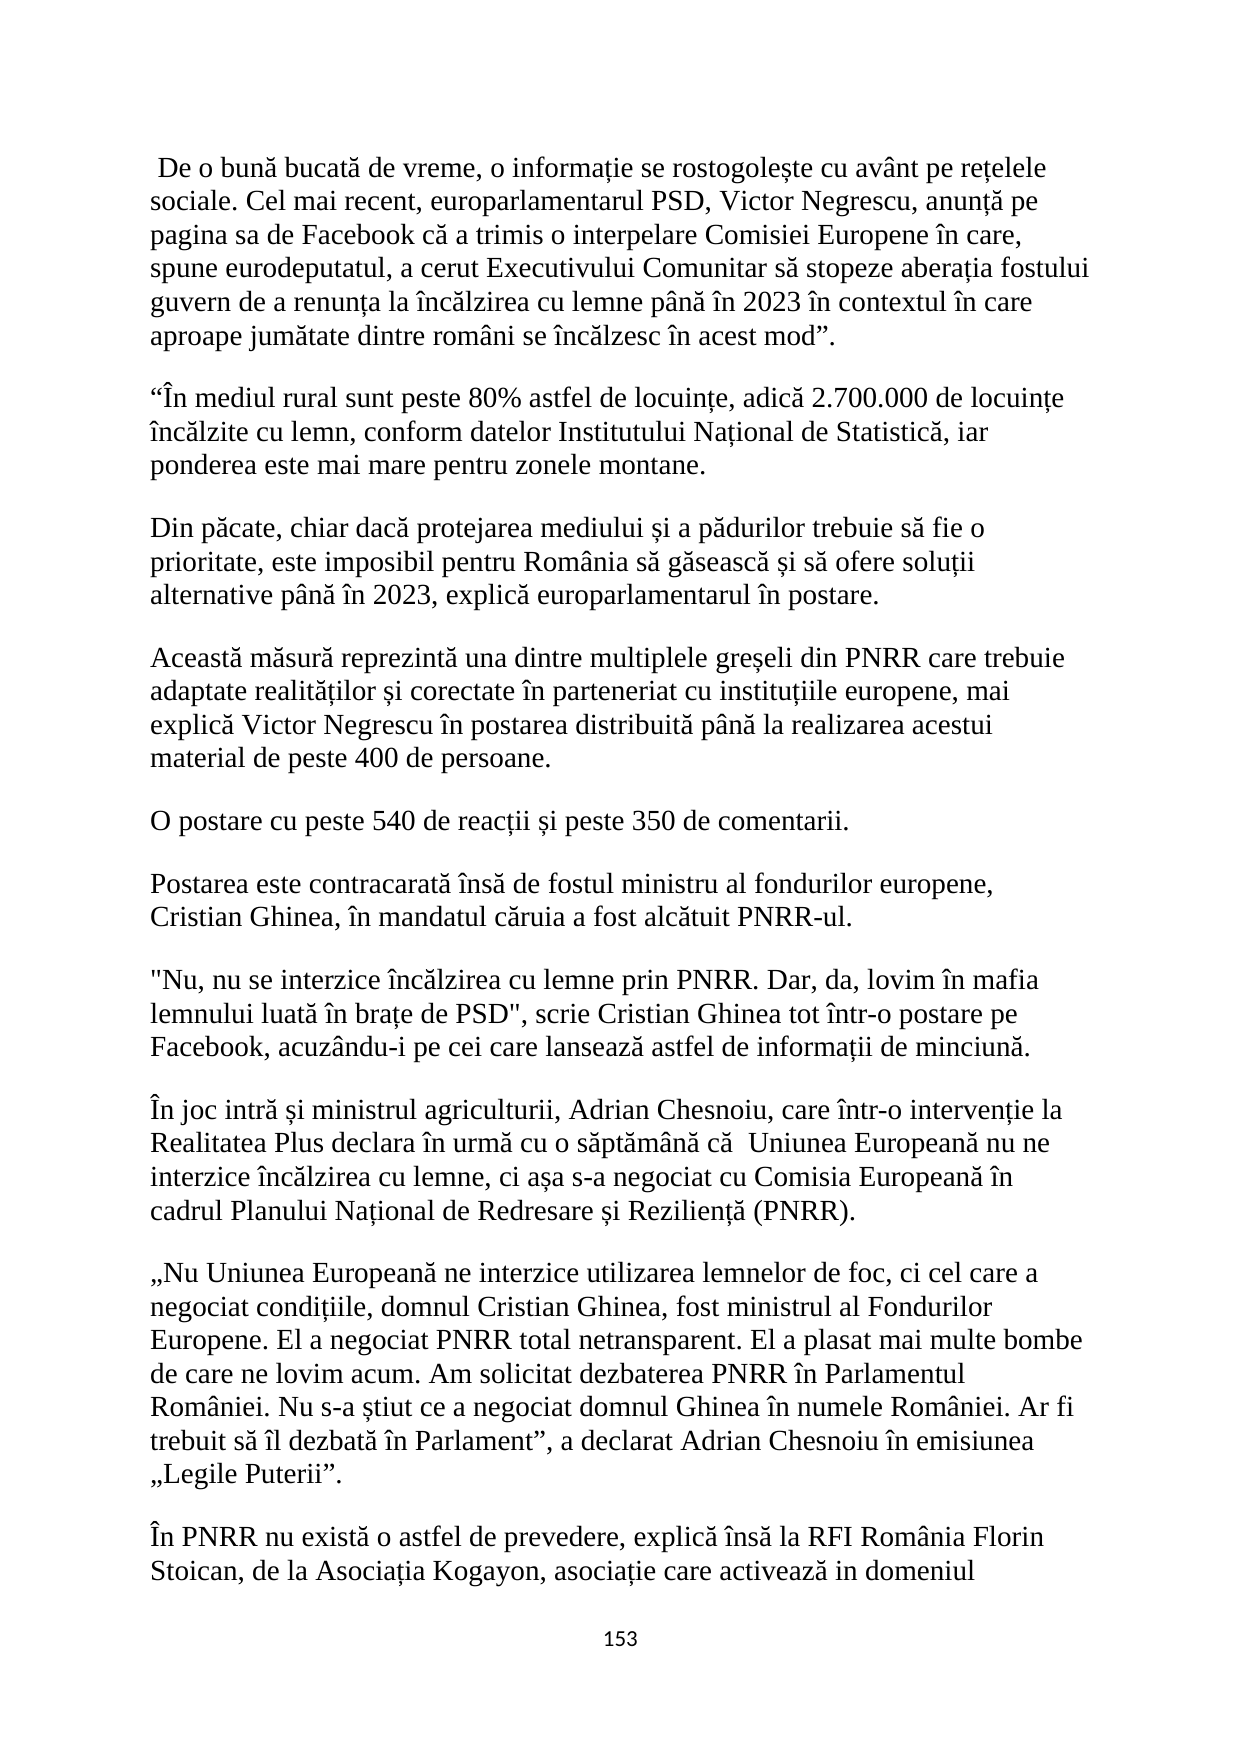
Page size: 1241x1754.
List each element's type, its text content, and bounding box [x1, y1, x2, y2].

text Această măsură reprezintă una dintre multiplele greșeli din PNRR care trebuie adaptate realităților și corectate în parteneriat cu instituțiile europene, mai explică Victor Negrescu în postarea distribuită până la realizarea acestui material de peste 400 de persoane. [150, 640, 1090, 774]
text “În mediul rural sunt peste 80% astfel de locuințe, adică 2.700.000 de locuințe încălzite cu lemn, conform datelor Institutului Național de Statistică, iar ponderea este mai mare pentru zonele montane. [150, 380, 1090, 481]
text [150, 1519, 1090, 1586]
text Postarea este contracarată însă de fostul ministru al fondurilor europene, Cristian Ghinea, în mandatul căruia a fost alcătuit PNRR-ul. [150, 866, 1090, 933]
text Din păcate, chiar dacă protejarea mediului și a pădurilor trebuie să fie o prioritate, este imposibil pentru România să găsească și să ofere soluții alternative până în 2023, explică europarlamentarul în postare. [150, 510, 1090, 611]
text În joc intră și ministrul agriculturii, Adrian Chesnoiu, care într-o intervenție la Realitatea Plus declara în urmă cu o săptămână că Uniunea Europeană nu ne interzice încălzirea cu lemne, ci așa s-a negociat cu Comisia Europeană în cadrul Planului Național de Redresare și Reziliență (PNRR). [150, 1092, 1090, 1226]
text De o bună bucată de vreme, o informație se rostogolește cu avânt pe rețelele sociale. Cel mai recent, europarlamentarul PSD, Victor Negrescu, anunță pe pagina sa de Facebook că a trimis o interpelare Comisiei Europene în care, spune eurodeputatul, a cerut Executivului Comunitar să stopeze aberația fostului guvern de a renunța la încălzirea cu lemne până în 2023 în contextul în care aproape jumătate dintre români se încălzesc în acest mod”. [150, 150, 1090, 351]
text O postare cu peste 540 de reacții și peste 350 de comentarii. [150, 803, 1090, 837]
text "Nu, nu se interzice încălzirea cu lemne prin PNRR. Dar, da, lovim în mafia lemnului luată în brațe de PSD", scrie Cristian Ghinea tot într-o postare pe Facebook, acuzându-i pe cei care lansează astfel de informații de minciună. [150, 962, 1090, 1063]
text „Nu Uniunea Europeană ne interzice utilizarea lemnelor de foc, ci cel care a negociat condițiile, domnul Cristian Ghinea, fost ministrul al Fondurilor Europene. El a negociat PNRR total netransparent. El a plasat mai multe bombe de care ne lovim acum. Am solicitat dezbaterea PNRR în Parlamentul României. Nu s-a știut ce a negociat domnul Ghinea în numele României. Ar fi trebuit să îl dezbată în Parlament”, a declarat Adrian Chesnoiu în emisiunea „Legile Puterii”. [150, 1255, 1090, 1490]
